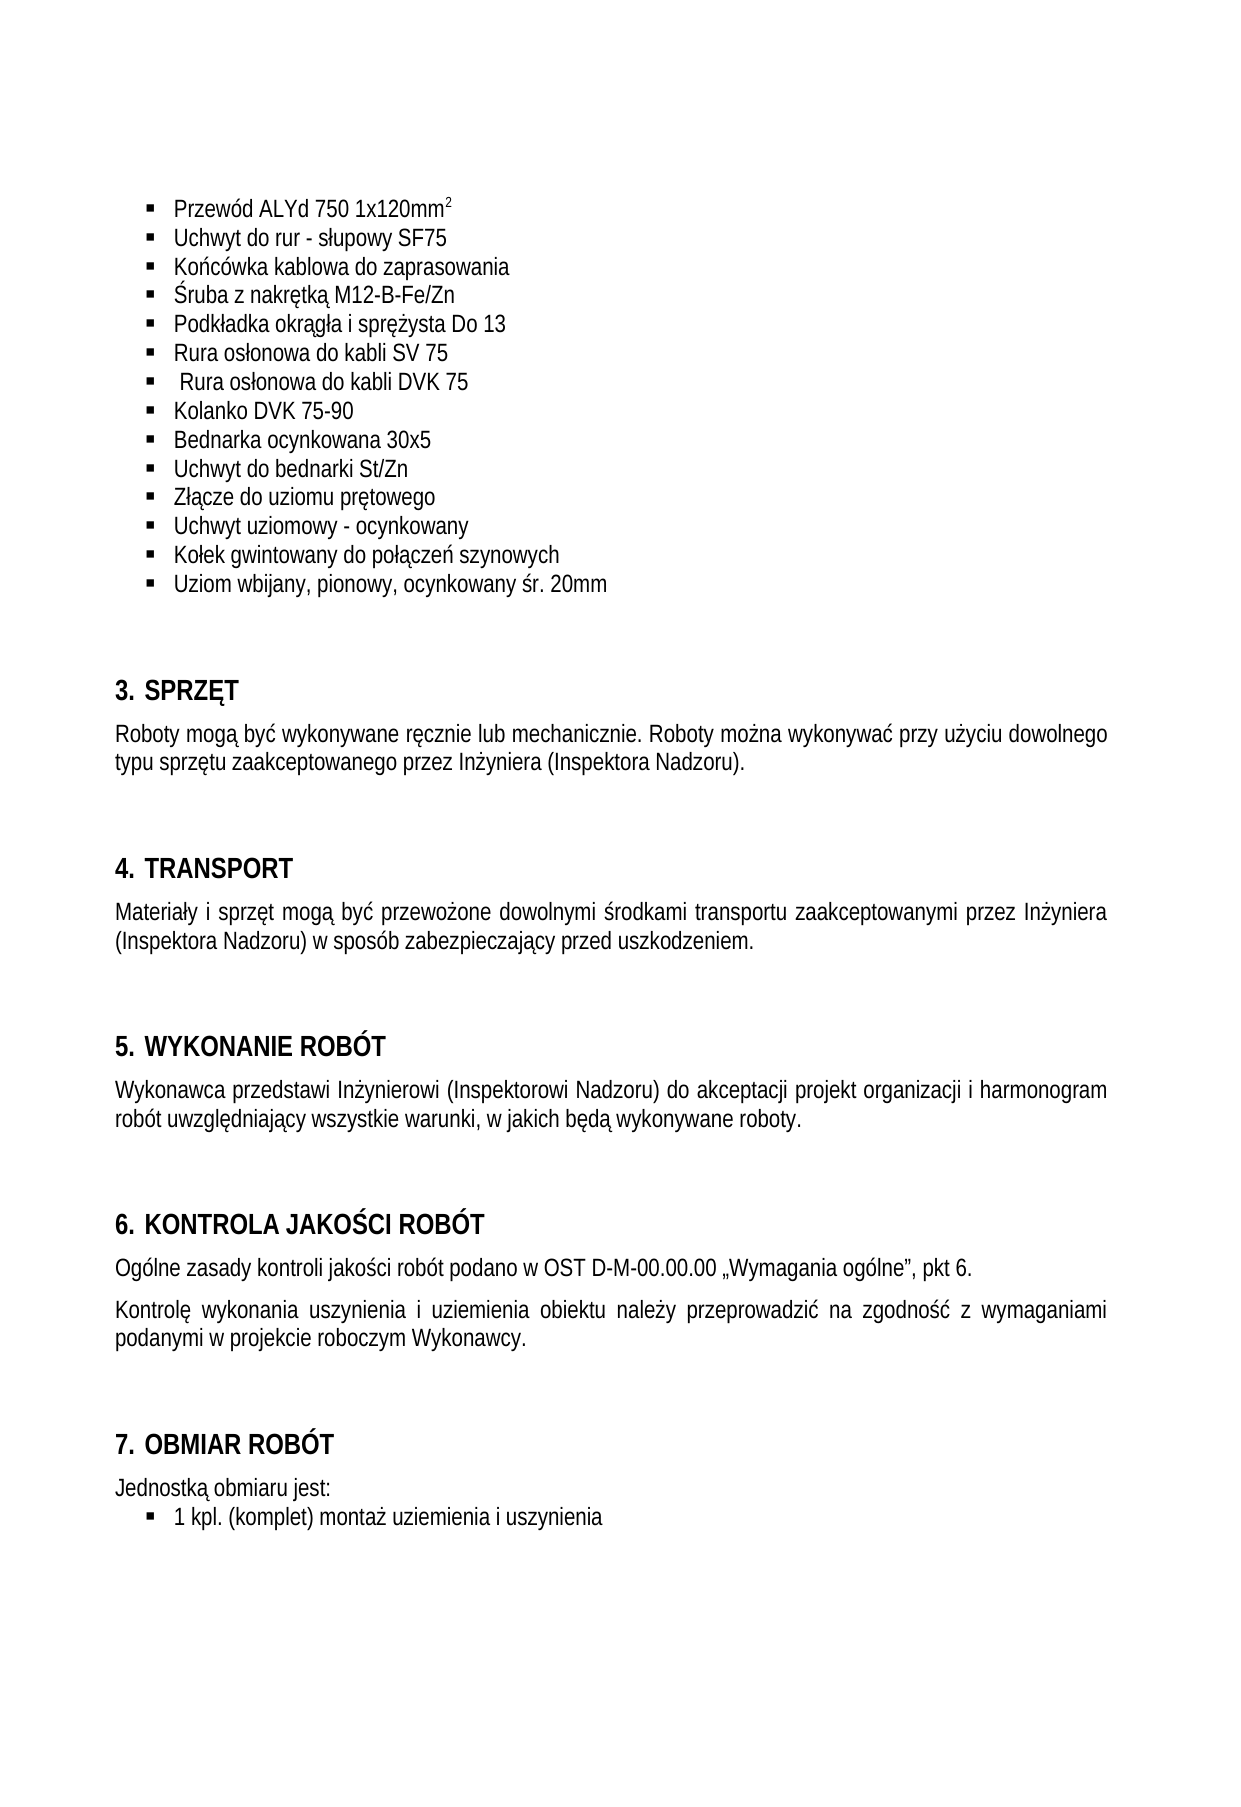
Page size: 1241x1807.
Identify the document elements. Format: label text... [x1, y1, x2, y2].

text Kolanko DVK 75-90 [144, 396, 1109, 425]
text Rura osłonowa do kabli DVK 75 [144, 367, 1109, 396]
text Ogólne zasady kontroli jakości robót podano w OST D-M-00.00.00 „Wymagania ogólne”, pkt 6. [115, 1253, 1109, 1282]
subtitle WYKONANIE ROBÓT [115, 1029, 1109, 1063]
text 1 kpl. (komplet) montaż uziemienia i uszynienia [144, 1501, 1109, 1530]
text Jednostką obmiaru jest: [115, 1473, 1109, 1501]
text Uchwyt uziomowy - ocynkowany [144, 511, 1109, 540]
text Kołek gwintowany do połączeń szynowych [144, 540, 1109, 569]
text Uziom wbijany, pionowy, ocynkowany śr. 20mm [144, 569, 1109, 598]
text Końcówka kablowa do zaprasowania [144, 252, 1109, 280]
text Materiały i sprzęt mogą być przewożone dowolnymi środkami transportu zaakceptowanymi przez Inżyniera (Inspektora Nadzoru) w sposób zabezpieczający przed uszkodzeniem. [115, 897, 1109, 954]
text Podkładka okrągła i sprężysta Do 13 [144, 309, 1109, 338]
text Roboty mogą być wykonywane ręcznie lub mechanicznie. Roboty można wykonywać przy użyciu dowolnego typu sprzętu zaakceptowanego przez Inżyniera (Inspektora Nadzoru). [115, 719, 1109, 776]
text Przewód ALYd 750 1x120mm2 [144, 194, 1109, 223]
text Śruba z nakrętką M12-B-Fe/Zn [144, 280, 1109, 309]
text Bednarka ocynkowana 30x5 [144, 425, 1109, 453]
text Uchwyt do bednarki St/Zn [144, 453, 1109, 482]
text Wykonawca przedstawi Inżynierowi (Inspektorowi Nadzoru) do akceptacji projekt organizacji i harmonogram robót uwzględniający wszystkie warunki, w jakich będą wykonywane roboty. [115, 1075, 1109, 1132]
subtitle KONTROLA JAKOŚCI ROBÓT [115, 1207, 1109, 1241]
subtitle OBMIAR ROBÓT [115, 1427, 1109, 1460]
text Złącze do uziomu prętowego [144, 482, 1109, 511]
subtitle TRANSPORT [115, 851, 1109, 884]
subtitle SPRZĘT [115, 673, 1109, 706]
text Uchwyt do rur - słupowy SF75 [144, 223, 1109, 252]
text Rura osłonowa do kabli SV 75 [144, 338, 1109, 367]
text Kontrolę wykonania uszynienia i uziemienia obiektu należy przeprowadzić na zgodność z wymaganiami podanymi w projekcie roboczym Wykonawcy. [115, 1294, 1109, 1352]
